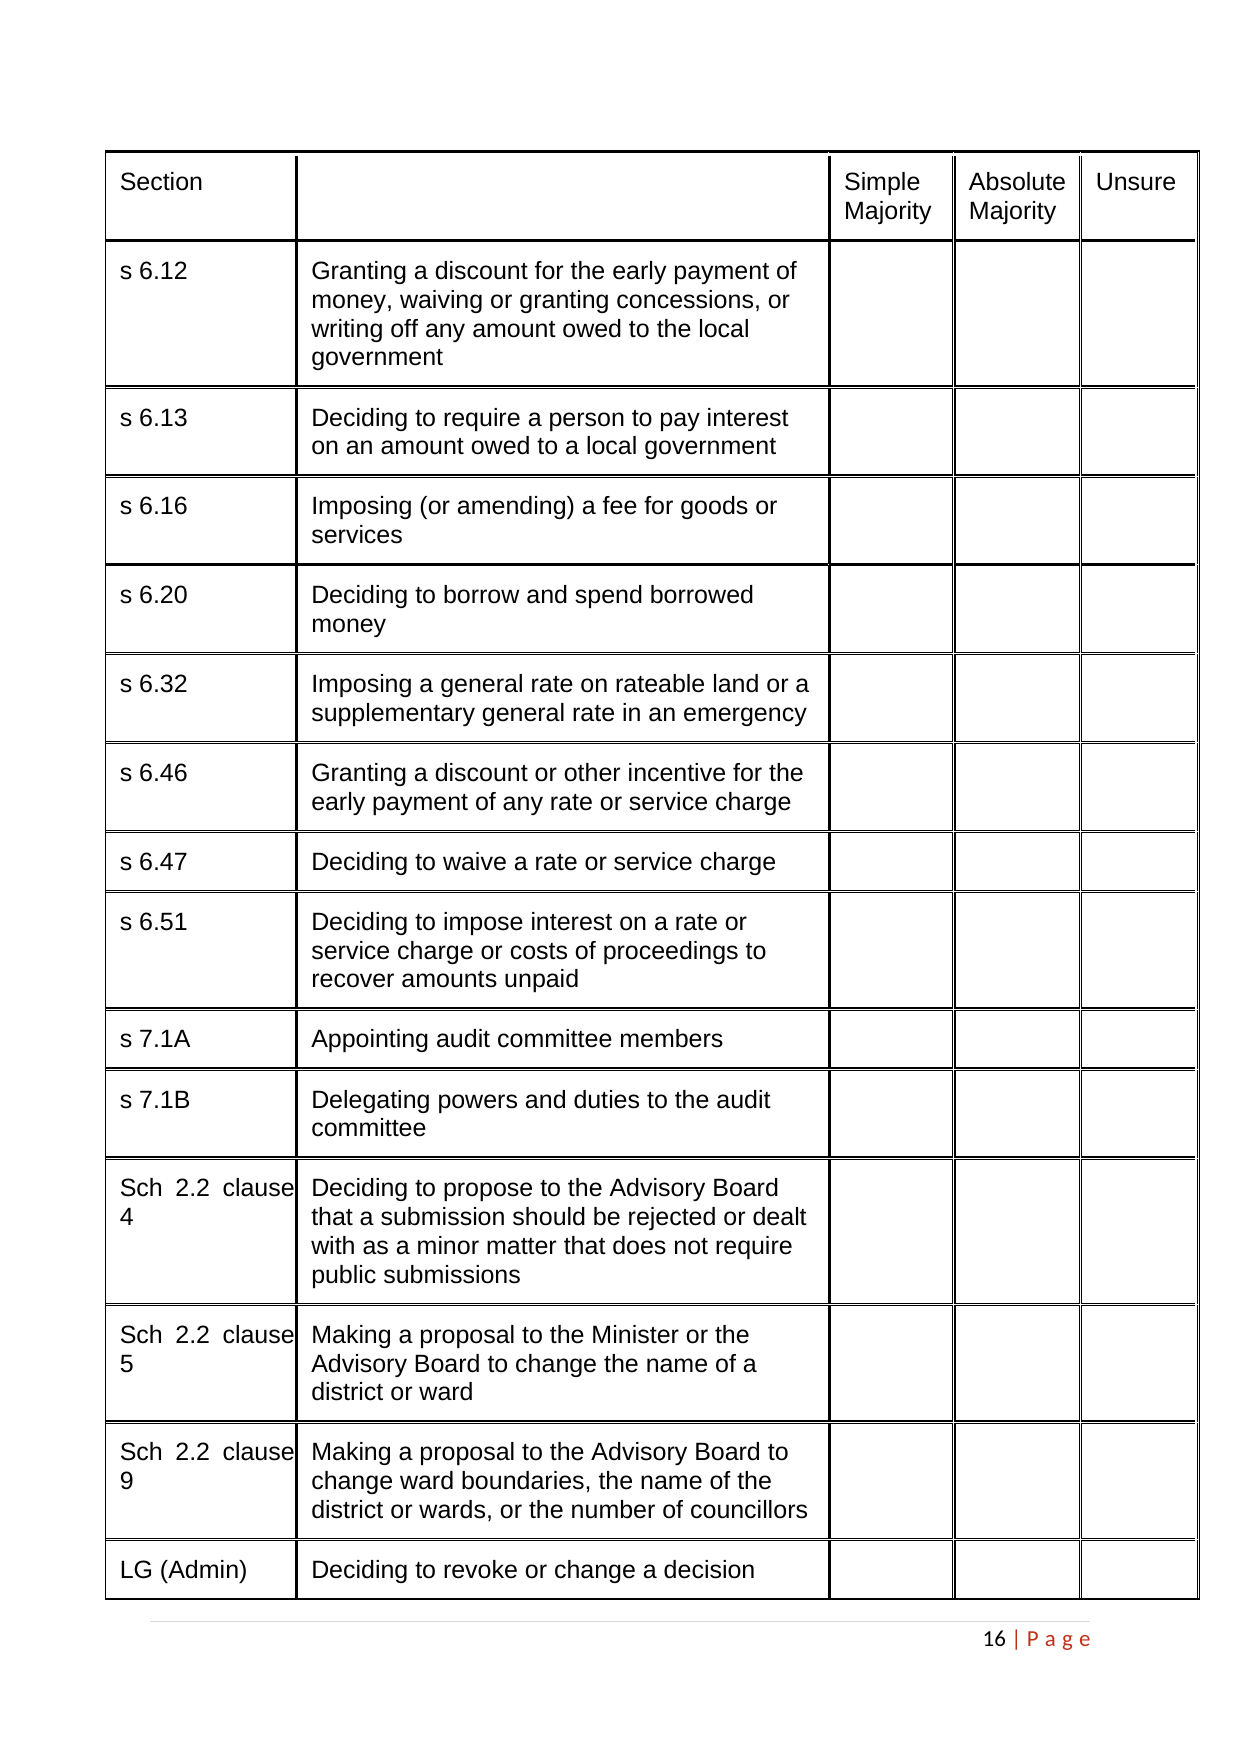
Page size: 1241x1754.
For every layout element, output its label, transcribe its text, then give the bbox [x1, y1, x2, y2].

table_cell [956, 744, 1079, 829]
table_header Absolute Majority [954, 153, 1081, 239]
table_cell [1082, 1156, 1197, 1302]
table_cell s 6.32 [106, 655, 295, 741]
table_cell s 6.13 [106, 389, 295, 474]
table_cell Imposing (or amending) a fee for goods or services [298, 478, 828, 563]
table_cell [298, 1541, 828, 1598]
table_cell Sch 2.2 clause 5 [106, 1306, 295, 1420]
table_cell Delegating powers and duties to the audit committee [298, 1071, 828, 1156]
table_cell Imposing a general rate on rateable land or a supplementary general rate in an emergency [298, 655, 828, 741]
table_cell [831, 744, 952, 829]
table_cell [831, 893, 952, 1007]
table_cell [831, 389, 952, 474]
table_cell Deciding to borrow and spend borrowed money [298, 566, 828, 652]
table_cell [956, 478, 1079, 563]
table_cell [956, 242, 1079, 385]
table_cell Sch 2.2 clause 4 [106, 1160, 295, 1302]
table_header Simple Majority [829, 152, 954, 239]
table_cell [1082, 1420, 1197, 1538]
table_header [296, 152, 829, 239]
table_cell s 7.1A [106, 1011, 295, 1067]
table_cell [1082, 239, 1197, 385]
table_cell [1082, 1303, 1197, 1420]
table_cell Making a proposal to the Minister or the Advisory Board to change the name of a district or ward [298, 1306, 828, 1420]
table_cell [1082, 830, 1197, 889]
table_cell [956, 1160, 1079, 1302]
table_cell Deciding to propose to the Advisory Board that a submission should be rejected or dealt with as a minor matter that does not require public submissions [298, 1160, 828, 1302]
table_cell [956, 893, 1079, 1007]
table_cell s 6.51 [106, 893, 295, 1007]
table_header Unsure [1081, 153, 1197, 239]
table_cell [1081, 1538, 1198, 1598]
table_cell [956, 1541, 1079, 1598]
table_cell [1082, 474, 1197, 563]
table_cell Deciding to waive a rate or service charge [298, 833, 828, 889]
table_cell [1081, 741, 1198, 829]
table_cell [831, 1306, 952, 1420]
table_cell [1081, 652, 1198, 741]
table_cell [956, 833, 1079, 889]
table_cell s 7.1B [106, 1071, 295, 1156]
table_cell Granting a discount or other incentive for the early payment of any rate or service charge [298, 744, 828, 829]
table_cell [1082, 385, 1197, 474]
table_cell [1082, 890, 1197, 1007]
table_cell s 6.16 [106, 478, 295, 563]
table_cell s 6.20 [106, 566, 295, 652]
table_cell [1082, 563, 1198, 652]
table_cell [956, 1011, 1079, 1067]
table_cell [831, 478, 952, 563]
table_cell [831, 242, 952, 385]
table_cell [956, 389, 1079, 474]
table_cell [1082, 1007, 1197, 1067]
table_cell Deciding to require a person to pay interest on an amount owed to a local government [298, 389, 828, 474]
table_cell [956, 1424, 1079, 1538]
table_cell Appointing audit committee members [298, 1011, 828, 1067]
table_cell Sch 2.2 clause 9 [106, 1424, 295, 1538]
table_cell Granting a discount for the early payment of money, waiving or granting concessions, or writing off any amount owed to the local government [298, 242, 828, 385]
table_header Section [106, 153, 296, 239]
table_cell s 6.47 [106, 833, 295, 889]
table_cell LG (Admin) Reg 10(2) [106, 1541, 295, 1598]
table_cell [831, 1160, 952, 1302]
table_cell [956, 655, 1079, 741]
table_cell [831, 1071, 952, 1156]
table_cell [831, 1424, 952, 1538]
table_cell [831, 1541, 952, 1598]
table_cell [831, 833, 952, 889]
table_cell [831, 1011, 952, 1067]
table_cell Deciding to impose interest on a rate or service charge or costs of proceedings to recover amounts unpaid [298, 893, 828, 1007]
table_cell [956, 1071, 1079, 1156]
table_cell [831, 655, 952, 741]
table_cell [956, 566, 1079, 652]
table_cell s 6.46 [106, 744, 295, 829]
table_cell s 6.12 [106, 242, 295, 385]
table_cell [1082, 1067, 1197, 1156]
table_cell [956, 1306, 1079, 1420]
table_cell Making a proposal to the Advisory Board to change ward boundaries, the name of the district or wards, or the number of councillors [298, 1424, 828, 1538]
table_cell [831, 566, 952, 652]
